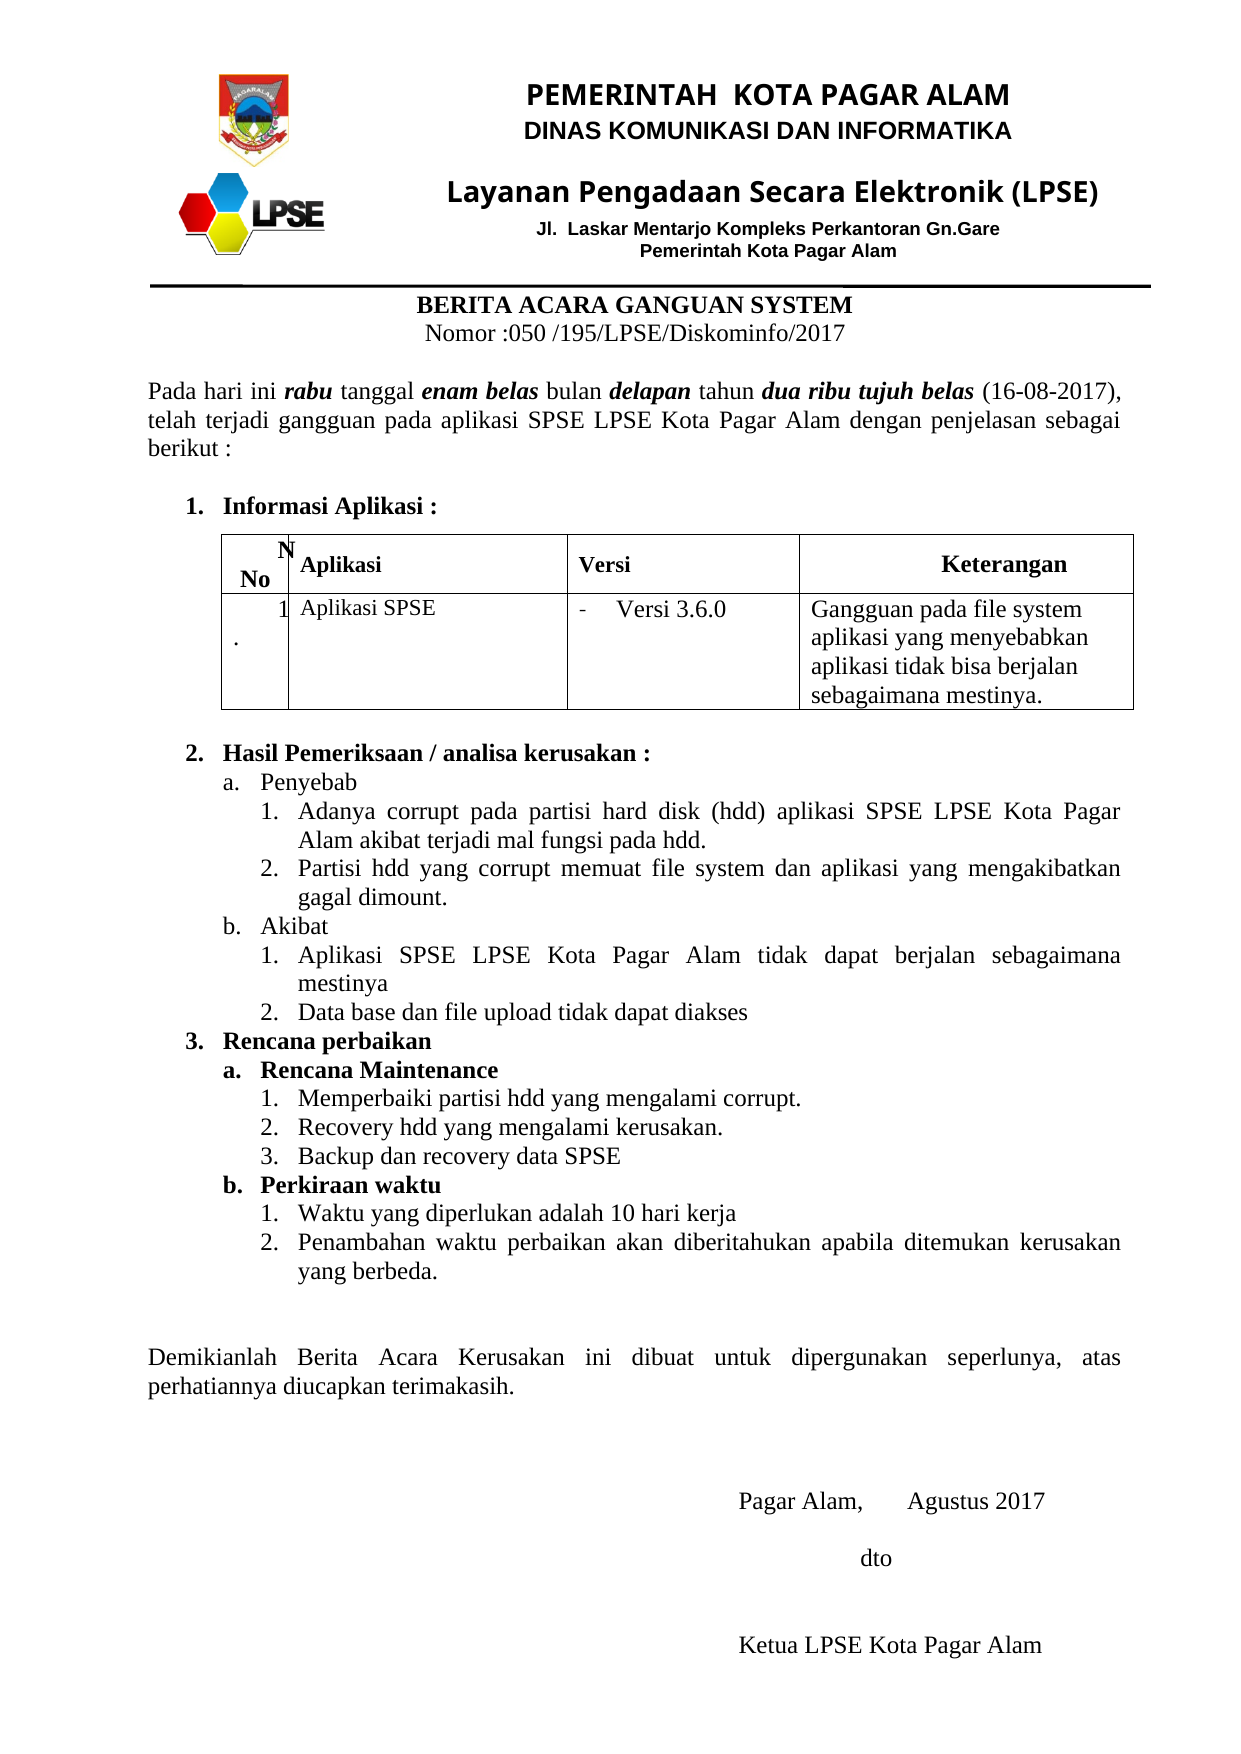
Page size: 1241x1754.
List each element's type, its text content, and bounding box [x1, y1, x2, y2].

list Aplikasi SPSE LPSE Kota Pagar Alam tidak dapat berjalan sebagaimana mestinya [260, 940, 1122, 997]
table_cell Aplikasi SPSE [289, 594, 567, 709]
table_cell [177, 171, 328, 261]
list Penyebab [223, 767, 1122, 796]
list Backup dan recovery data SPSE [260, 1141, 1122, 1170]
table_cell Layanan Pengadaan Secara Elektronik (LPSE) Jl. Laskar Mentarjo Kompleks Perkantoran Gn.Gare Pemerintah Kota Pagar Alam [328, 171, 1133, 261]
list Waktu yang diperlukan adalah 10 hari kerja [260, 1198, 1122, 1227]
table_cell Gangguan pada file system aplikasi yang menyebabkan aplikasi tidak bisa berjalan sebagaimana mestinya. [800, 594, 1133, 709]
table_header PEMERINTAH KOTA PAGAR ALAM DINAS KOMUNIKASI DAN INFORMATIKA [328, 74, 1133, 171]
table_header [177, 74, 328, 171]
list Rencana Maintenance [223, 1055, 1122, 1083]
text dto [148, 1543, 1122, 1572]
list Memperbaiki partisi hdd yang mengalami corrupt. [260, 1083, 1122, 1112]
list Perkiraan waktu [223, 1170, 1122, 1198]
list Partisi hdd yang corrupt memuat file system dan aplikasi yang mengakibatkan gagal dimount. [260, 853, 1122, 911]
list Data base dan file upload tidak dapat diakses [260, 997, 1122, 1026]
table_header Versi [568, 535, 799, 593]
text BERITA ACARA GANGUAN SYSTEM [148, 290, 1122, 318]
table_cell 1. [222, 594, 288, 709]
list Hasil Pemeriksaan / analisa kerusakan : [185, 738, 1122, 767]
text Ketua LPSE Kota Pagar Alam [694, 1630, 1122, 1658]
table_cell Versi 3.6.0 [568, 594, 799, 709]
table_header Keterangan [800, 535, 1133, 593]
list Rencana perbaikan [185, 1026, 1122, 1055]
text Pagar Alam, Agustus 2017 [694, 1486, 1122, 1515]
text Pada hari ini rabu tanggal enam belas bulan delapan tahun dua ribu tujuh belas (16-08-2017), telah terjadi gangguan pada aplikasi SPSE LPSE Kota Pagar Alam dengan penjelasan sebagai berikut : [148, 376, 1122, 462]
text Demikianlah Berita Acara Kerusakan ini dibuat untuk dipergunakan seperlunya, atas perhatiannya diucapkan terimakasih. [148, 1342, 1122, 1400]
list Akibat [223, 911, 1122, 940]
list Adanya corrupt pada partisi hard disk (hdd) aplikasi SPSE LPSE Kota Pagar Alam akibat terjadi mal fungsi pada hdd. [260, 796, 1122, 853]
table_header Aplikasi [289, 535, 567, 593]
text Nomor :050 /195/LPSE/Diskominfo/2017 [148, 318, 1122, 347]
list Informasi Aplikasi : [185, 491, 1122, 520]
table_header NNo [222, 535, 288, 593]
list Penambahan waktu perbaikan akan diberitahukan apabila ditemukan kerusakan yang berbeda. [260, 1227, 1122, 1285]
list Recovery hdd yang mengalami kerusakan. [260, 1112, 1122, 1141]
